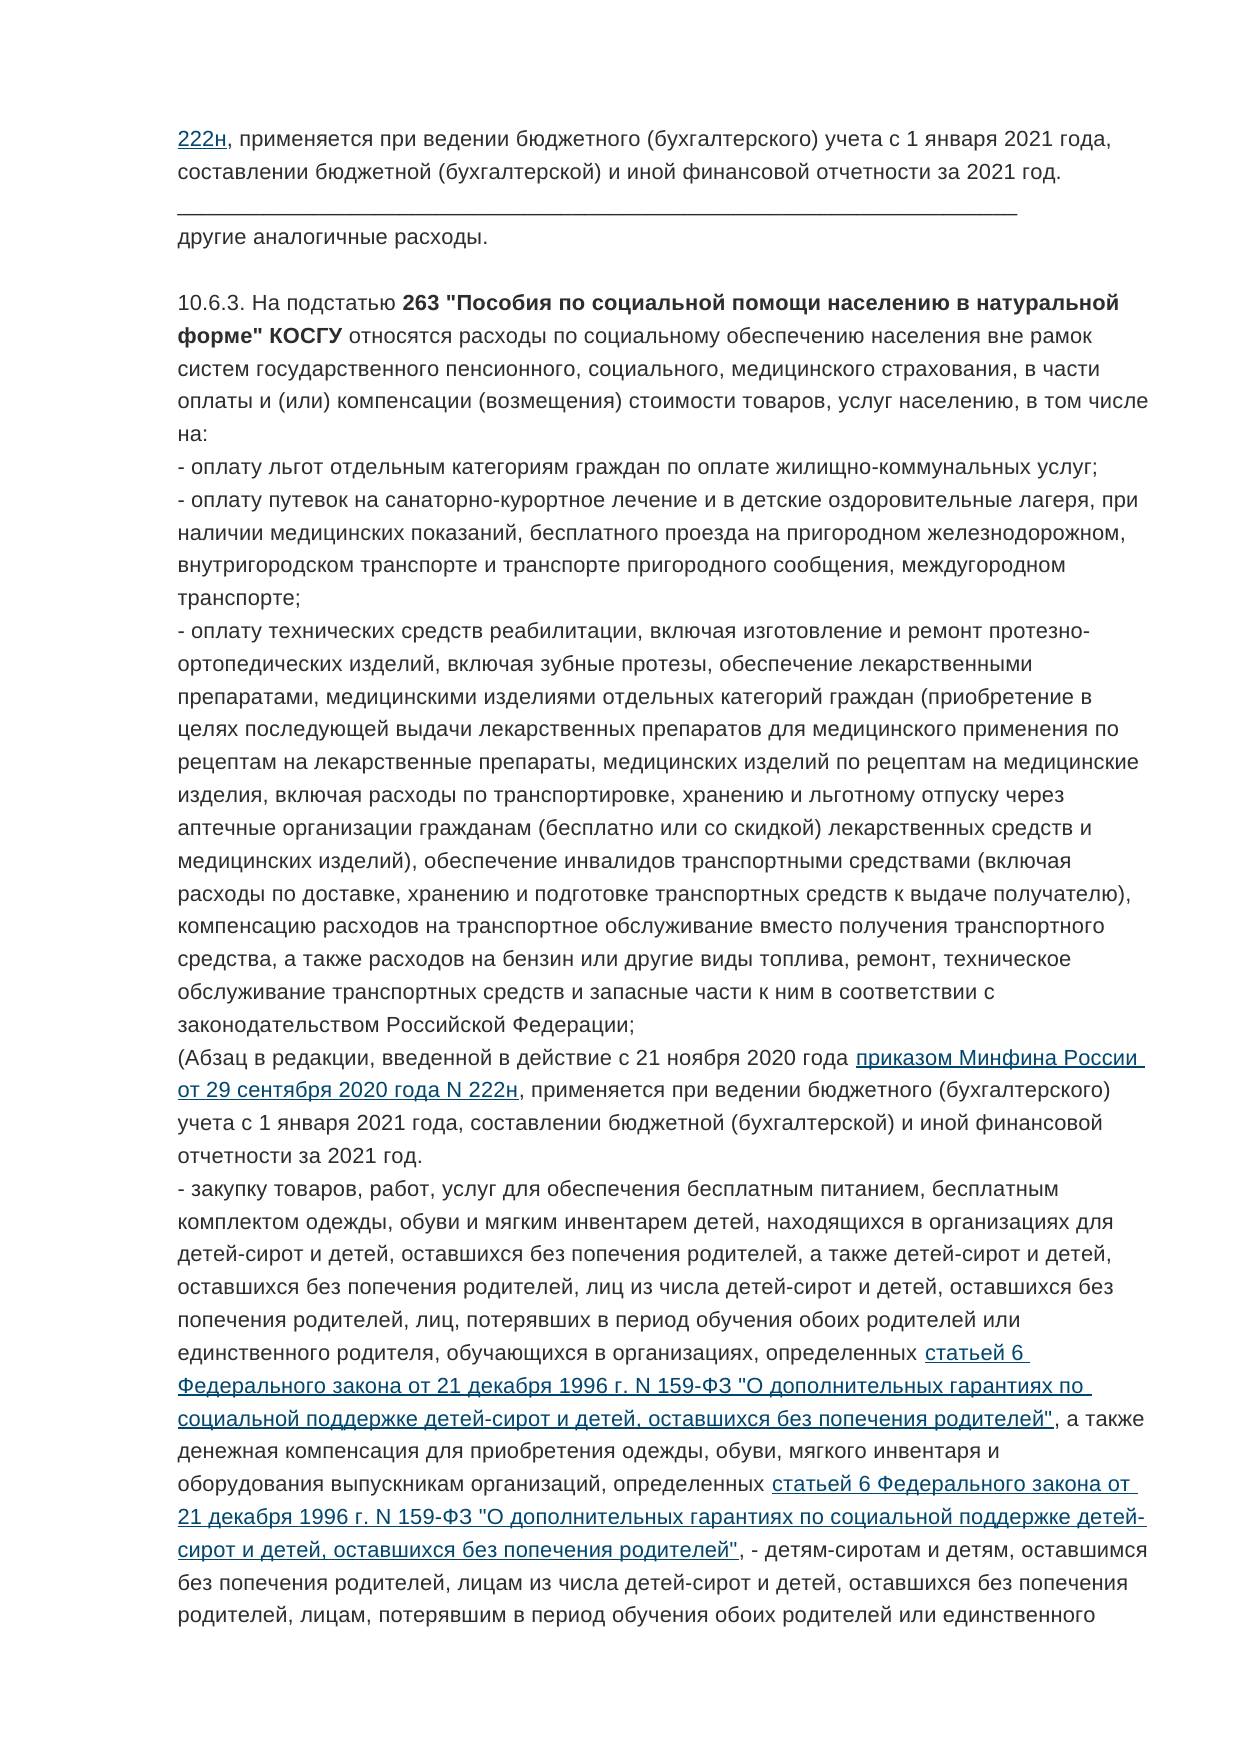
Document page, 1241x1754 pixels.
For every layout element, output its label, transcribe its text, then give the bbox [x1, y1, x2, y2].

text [177, 282, 1152, 1627]
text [177, 118, 1152, 184]
text другие аналогичные расходы. [177, 217, 1152, 282]
text ____________________________________________________________________ [177, 184, 1152, 217]
